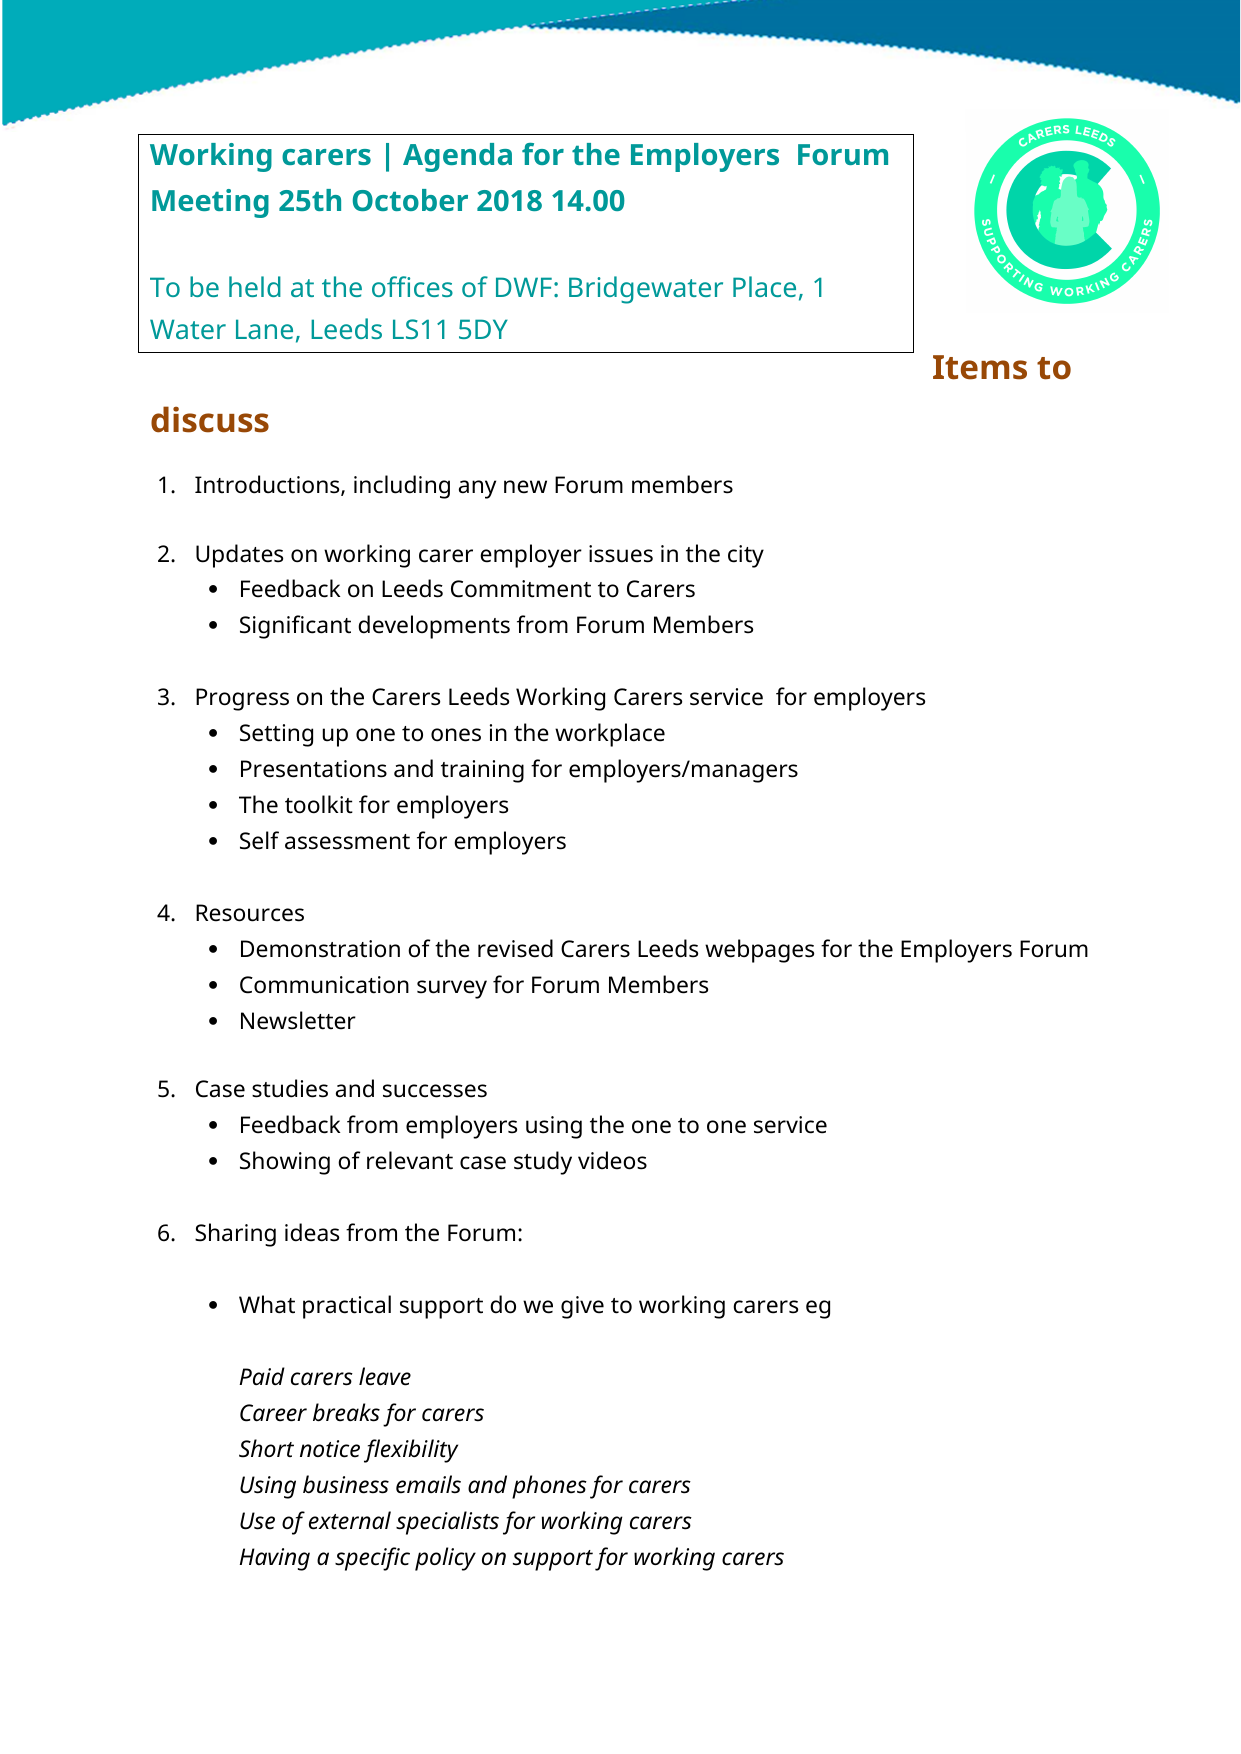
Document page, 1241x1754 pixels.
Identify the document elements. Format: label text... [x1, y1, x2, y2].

list Case studies and successes [157, 1073, 1090, 1104]
list Showing of relevant case study videos [209, 1145, 1090, 1176]
list Resources [157, 897, 1090, 928]
list Significant developments from Forum Members [209, 609, 1090, 641]
text Having a specific policy on support for working carers [239, 1541, 1090, 1572]
text Using business emails and phones for carers [239, 1469, 1090, 1500]
list Self assessment for employers [209, 825, 1090, 856]
list Progress on the Carers Leeds Working Carers service for employers [157, 681, 1090, 712]
text Paid carers leave [239, 1361, 1090, 1392]
text Use of external specialists for working carers [239, 1504, 1090, 1536]
list Sharing ideas from the Forum: [157, 1217, 1090, 1248]
table_header Working carers | Agenda for the Employers Forum Meeting 25th October 2018 14.00 To be held at the offices of DWF: Bridgewater Place, 1 Water Lane, Leeds LS11 5DY [139, 135, 913, 352]
text Career breaks for carers [239, 1397, 1090, 1428]
text Short notice flexibility [239, 1433, 1090, 1464]
list Communication survey for Forum Members [209, 969, 1090, 1000]
list What practical support do we give to working carers eg [209, 1289, 1090, 1320]
picture [2, 0, 1241, 313]
list Feedback on Leeds Commitment to Carers [209, 573, 1090, 605]
list Demonstration of the revised Carers Leeds webpages for the Employers Forum [209, 933, 1090, 964]
list Presentations and training for employers/managers [209, 753, 1090, 784]
list Updates on working carer employer issues in the city [157, 537, 1090, 569]
list The toolkit for employers [209, 789, 1090, 820]
text Items to discuss [150, 189, 1090, 442]
list Feedback from employers using the one to one service [209, 1109, 1090, 1141]
list Newsletter [209, 1005, 1090, 1036]
list Introductions, including any new Forum members [157, 469, 1090, 501]
list Setting up one to ones in the workplace [209, 717, 1090, 748]
